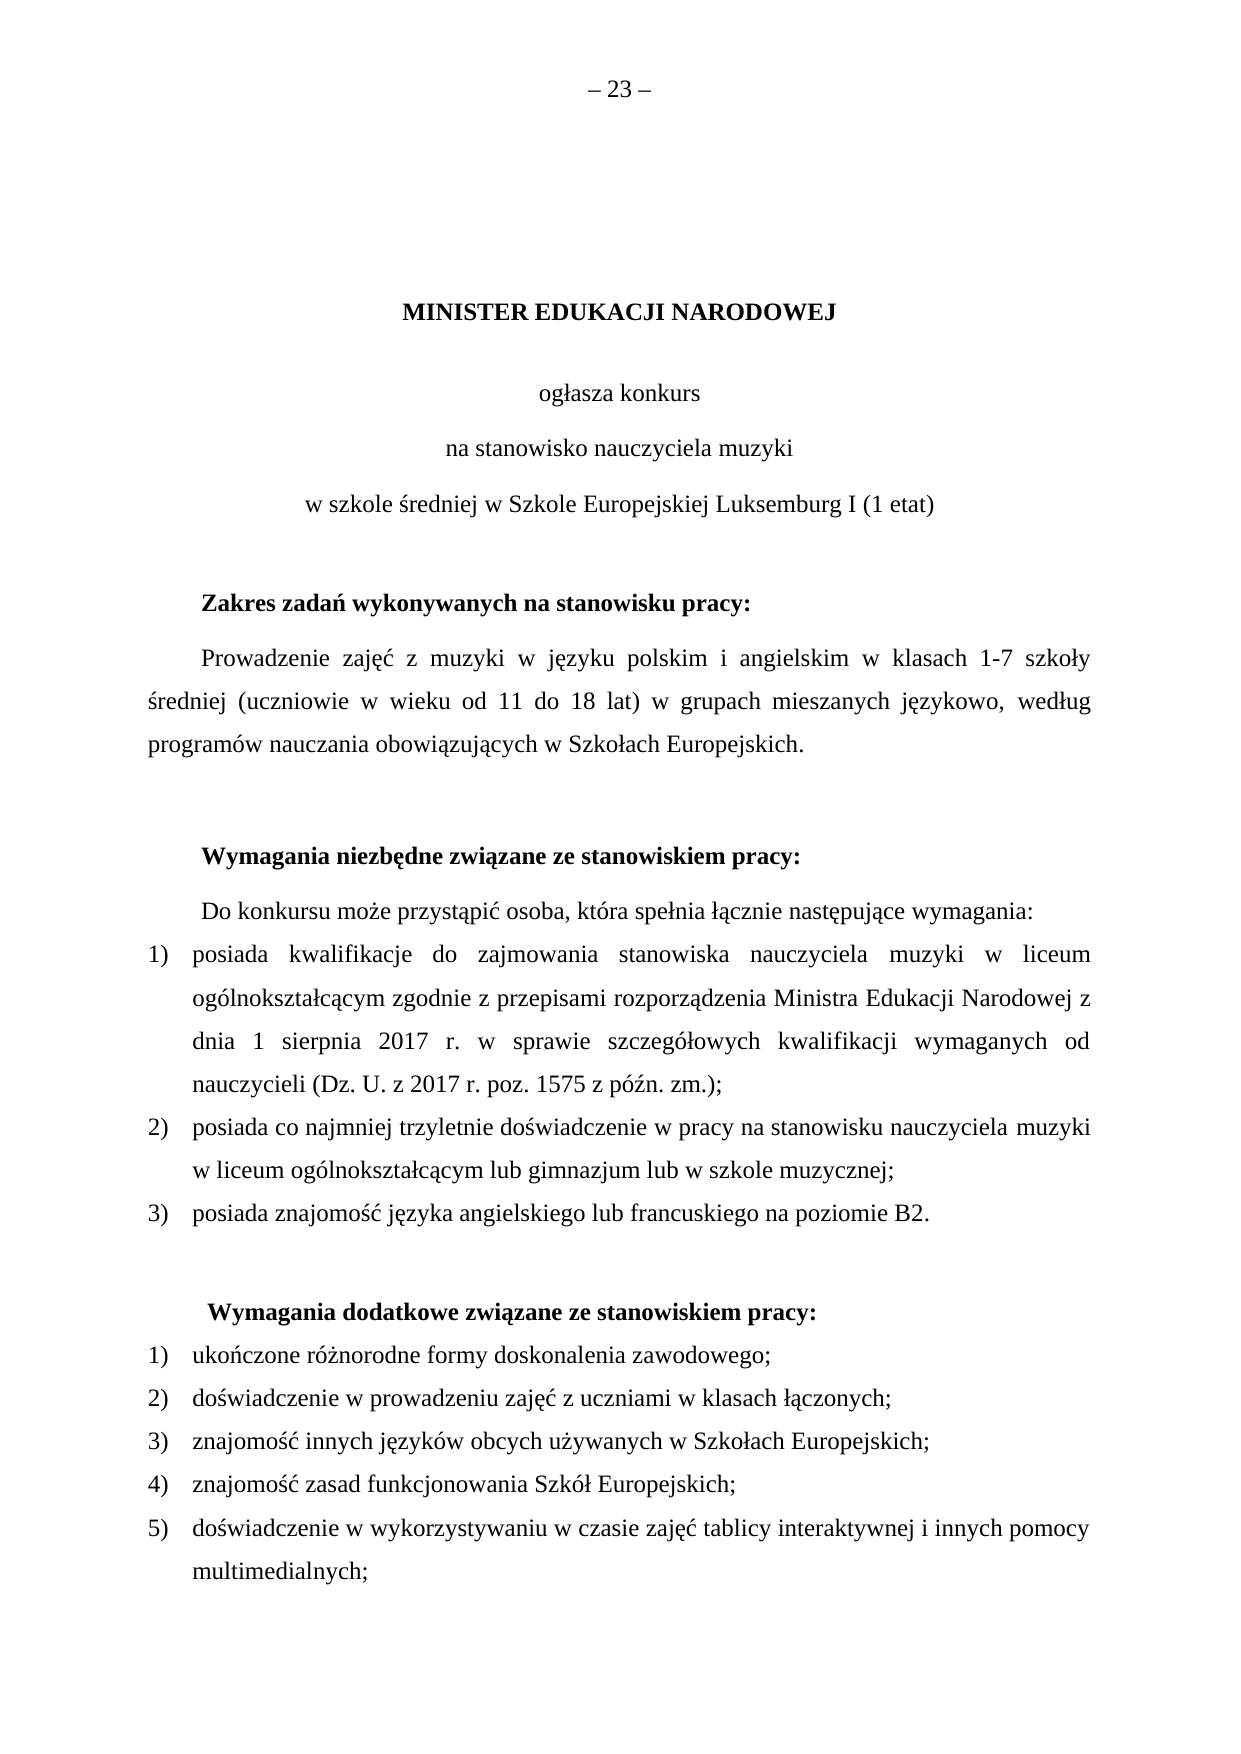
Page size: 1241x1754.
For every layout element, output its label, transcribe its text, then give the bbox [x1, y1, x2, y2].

text Do konkursu może przystąpić osoba, która spełnia łącznie następujące wymagania: [148, 896, 1091, 925]
text w szkole średniej w Szkole Europejskiej Luksemburg I (1 etat) [148, 489, 1091, 518]
list znajomość zasad funkcjonowania Szkół Europejskich; [148, 1469, 1091, 1498]
list doświadczenie w prowadzeniu zajęć z uczniami w klasach łączonych; [148, 1383, 1091, 1412]
list posiada kwalifikacje do zajmowania stanowiska nauczyciela muzyki w liceum ogólnokształcącym zgodnie z przepisami rozporządzenia Ministra Edukacji Narodowej z dnia 1 sierpnia 2017 r. w sprawie szczegółowych kwalifikacji wymaganych od nauczycieli (Dz. U. z 2017 r. poz. 1575 z późn. zm.); [148, 939, 1091, 1098]
list ukończone różnorodne formy doskonalenia zawodowego; [148, 1340, 1091, 1369]
text 3) posiada znajomość języka angielskiego lub francuskiego na poziomie B2. [148, 1198, 1091, 1227]
list doświadczenie w wykorzystywaniu w czasie zajęć tablicy interaktywnej i innych pomocy multimedialnych; [148, 1513, 1091, 1584]
text Prowadzenie zajęć z muzyki w języku polskim i angielskim w klasach 1-7 szkoły średniej (uczniowie w wieku od 11 do 18 lat) w grupach mieszanych językowo, według programów nauczania obowiązujących w Szkołach Europejskich. [148, 643, 1091, 758]
text MINISTER EDUKACJI NARODOWEJ [148, 297, 1091, 326]
list znajomość innych języków obcych używanych w Szkołach Europejskich; [148, 1426, 1091, 1455]
text Zakres zadań wykonywanych na stanowisku pracy: [148, 588, 1091, 616]
text ogłasza konkurs [148, 378, 1091, 406]
text na stanowisko nauczyciela muzyki [148, 433, 1091, 462]
text 2) posiada co najmniej trzyletnie doświadczenie w pracy na stanowisku nauczyciela muzyki w liceum ogólnokształcącym lub gimnazjum lub w szkole muzycznej; [148, 1112, 1091, 1184]
text Wymagania dodatkowe związane ze stanowiskiem pracy: [207, 1297, 1091, 1326]
text Wymagania niezbędne związane ze stanowiskiem pracy: [148, 841, 1091, 869]
